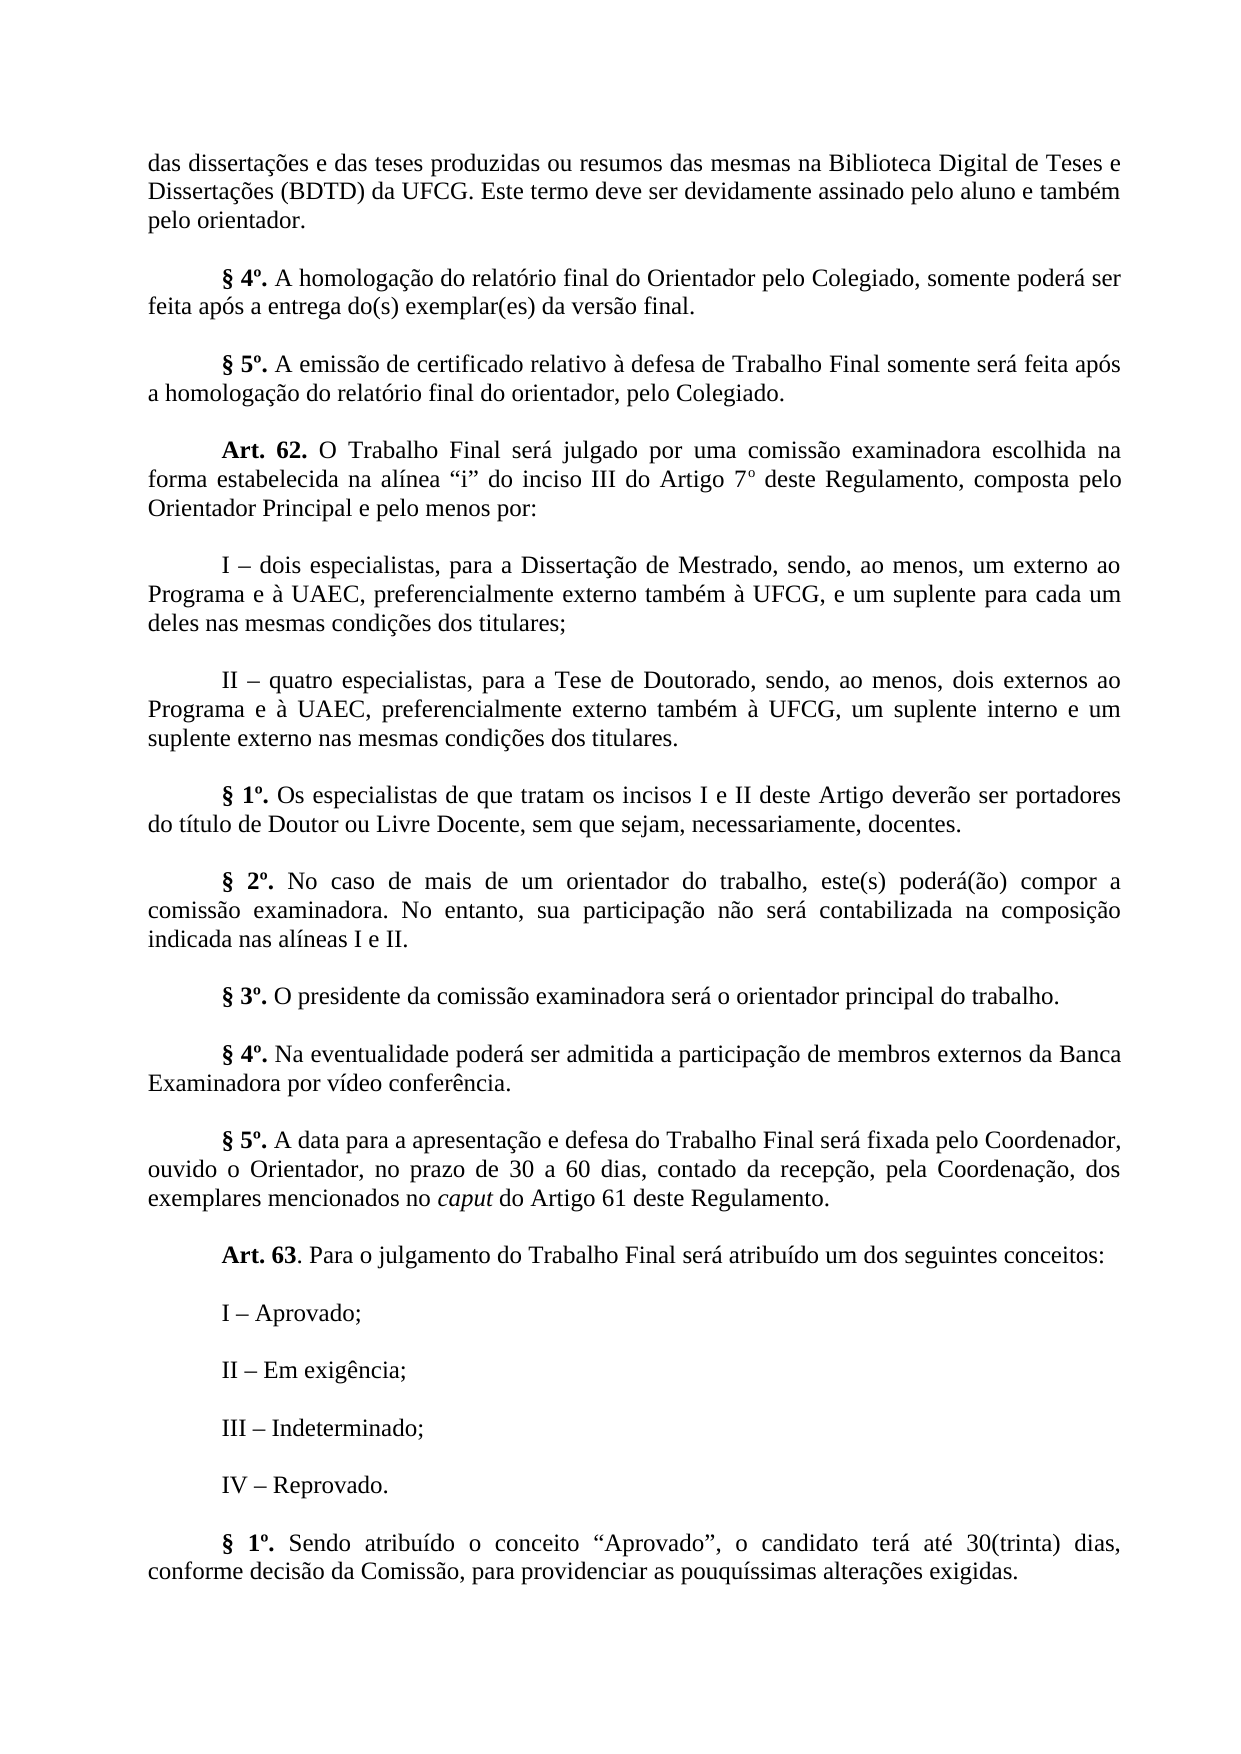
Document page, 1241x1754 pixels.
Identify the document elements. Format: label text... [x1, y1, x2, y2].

text § 2º. No caso de mais de um orientador do trabalho, este(s) poderá(ão) compor a comissão examinadora. No entanto, sua participação não será contabilizada na composição indicada nas alíneas I e II. [148, 866, 1122, 953]
text II – quatro especialistas, para a Tese de Doutorado, sendo, ao menos, dois externos ao Programa e à UAEC, preferencialmente externo também à UFCG, um suplente interno e um suplente externo nas mesmas condições dos titulares. [148, 665, 1122, 751]
text § 5º. A data para a apresentação e defesa do Trabalho Final será fixada pelo Coordenador, ouvido o Orientador, no prazo de 30 a 60 dias, contado da recepção, pela Coordenação, dos exemplares mencionados no caput do Artigo 61 deste Regulamento. [148, 1125, 1122, 1211]
text Art. 63. Para o julgamento do Trabalho Final será atribuído um dos seguintes conceitos: [148, 1240, 1122, 1269]
text Art. 62. O Trabalho Final será julgado por uma comissão examinadora escolhida na forma estabelecida na alínea “i” do inciso III do Artigo 7o deste Regulamento, composta pelo Orientador Principal e pelo menos por: [148, 435, 1122, 521]
text § 5º. A emissão de certificado relativo à defesa de Trabalho Final somente será feita após a homologação do relatório final do orientador, pelo Colegiado. [148, 349, 1122, 406]
text § 3º. O presidente da comissão examinadora será o orientador principal do trabalho. [148, 981, 1122, 1010]
text III – Indeterminado; [148, 1413, 1122, 1441]
text § 1º. Sendo atribuído o conceito “Aprovado”, o candidato terá até 30(trinta) dias, conforme decisão da Comissão, para providenciar as pouquíssimas alterações exigidas. [148, 1528, 1122, 1585]
text § 4º. Na eventualidade poderá ser admitida a participação de membros externos da Banca Examinadora por vídeo conferência. [148, 1039, 1122, 1096]
text § 1º. Os especialistas de que tratam os incisos I e II deste Artigo deverão ser portadores do título de Doutor ou Livre Docente, sem que sejam, necessariamente, docentes. [148, 780, 1122, 838]
text § 4º. A homologação do relatório final do Orientador pelo Colegiado, somente poderá ser feita após a entrega do(s) exemplar(es) da versão final. [148, 263, 1122, 320]
text IV – Reprovado. [148, 1470, 1122, 1499]
text I – dois especialistas, para a Dissertação de Mestrado, sendo, ao menos, um externo ao Programa e à UAEC, preferencialmente externo também à UFCG, e um suplente para cada um deles nas mesmas condições dos titulares; [148, 550, 1122, 636]
text I – Aprovado; [148, 1298, 1122, 1326]
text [148, 148, 1122, 234]
text II – Em exigência; [148, 1355, 1122, 1384]
